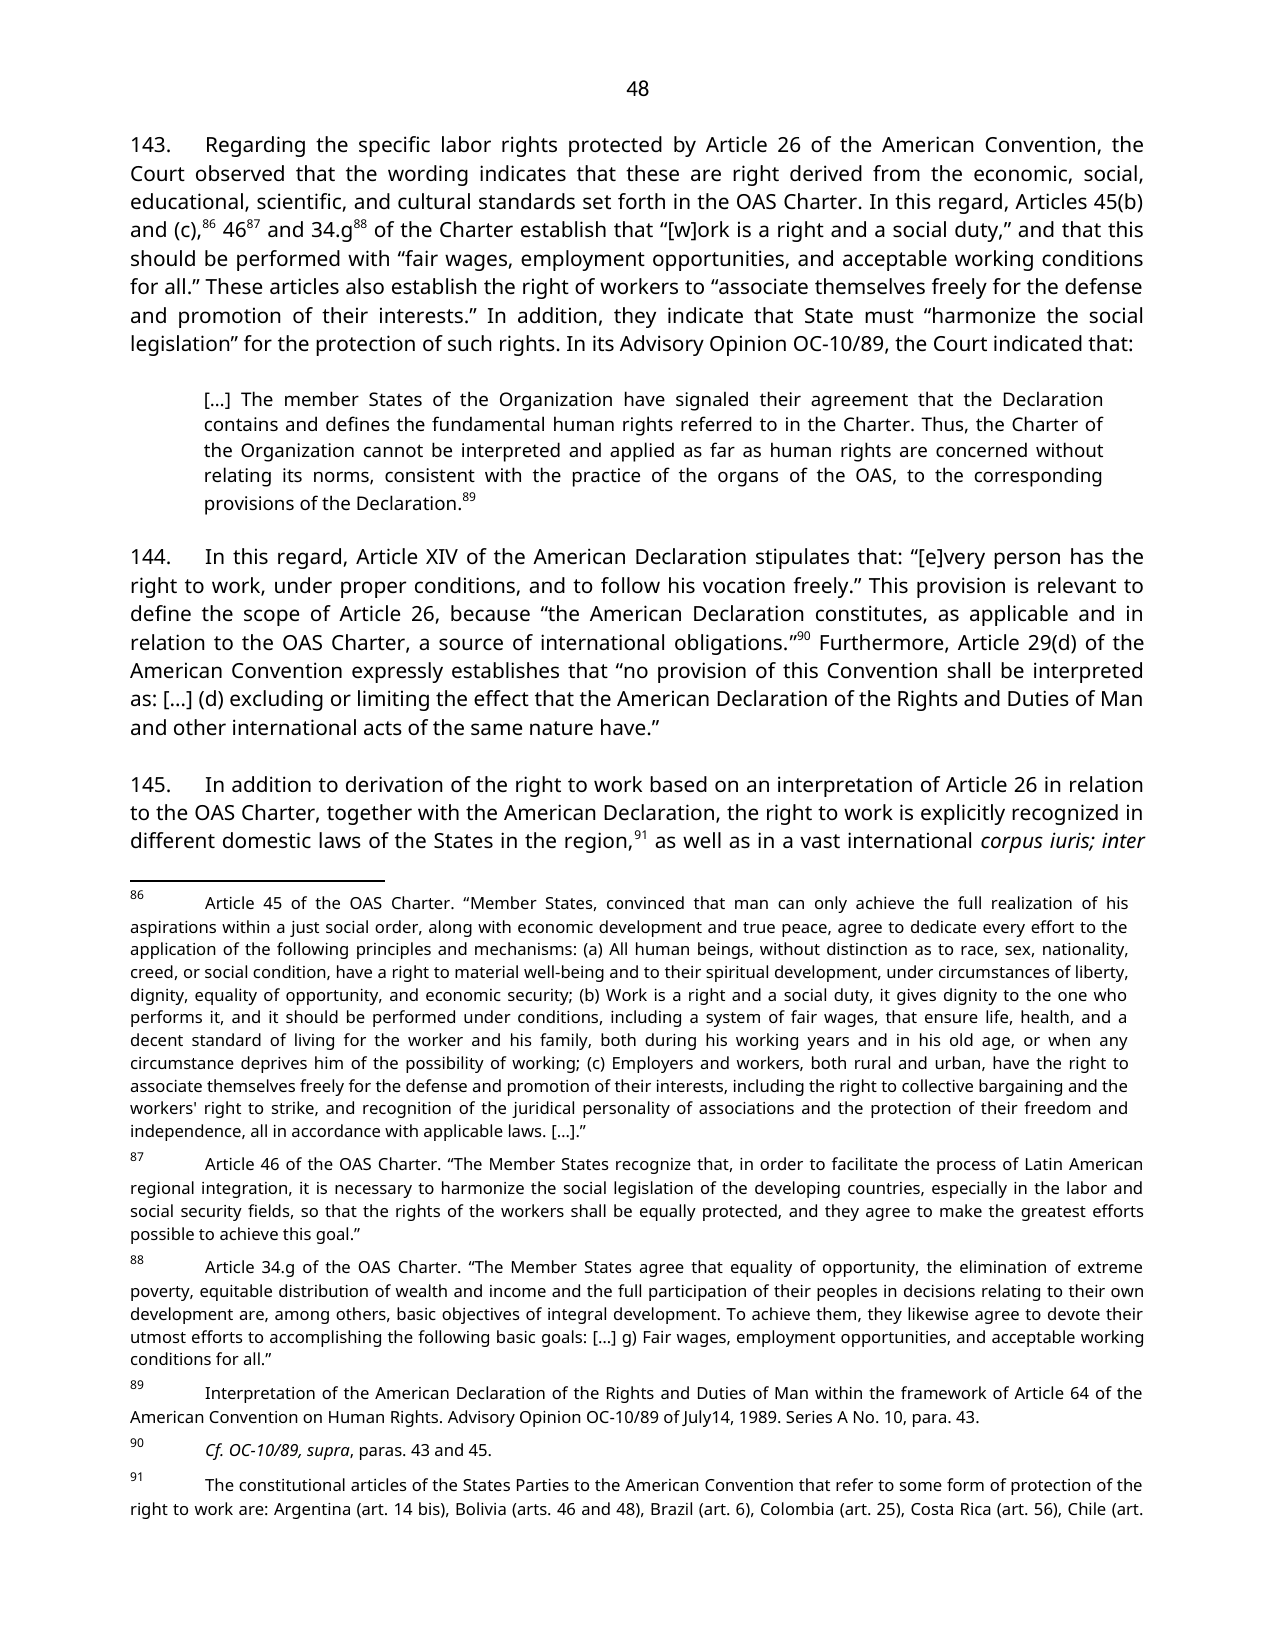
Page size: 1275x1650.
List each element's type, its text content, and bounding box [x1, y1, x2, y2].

text […] The member States of the Organization have signaled their agreement that the Declaration contains and defines the fundamental human rights referred to in the Charter. Thus, the Charter of the Organization cannot be interpreted and applied as far as human rights are concerned without relating its norms, consistent with the practice of the organs of the OAS, to the corresponding provisions of the Declaration. [204, 386, 1104, 517]
list In this regard, Article XIV of the American Declaration stipulates that: “[e]very person has the right to work, under proper conditions, and to follow his vocation freely.” This provision is relevant to define the scope of Article 26, because “the American Declaration constitutes, as applicable and in relation to the OAS Charter, a source of international obligations.” Furthermore, Article 29(d) of the American Convention expressly establishes that “no provision of this Convention shall be interpreted as: […] (d) excluding or limiting the effect that the American Declaration of the Rights and Duties of Man and other international acts of the same nature have.” [130, 542, 1145, 741]
list In addition to derivation of the right to work based on an interpretation of Article 26 in relation to the OAS Charter, together with the American Declaration, the right to work is explicitly recognized in different domestic laws of the States in the region, as well as in a vast international corpus iuris; inter alia: Article 6 of the International Covenant on Economic, Social and Cultural Rights; Article 23 of the Universal Declaration of Human Rights; Articles 7 and 8 of the Social Charter of the Americas, Articles 6 and 7 of the Additional Protocol to the American Convention in the Area of Economic, Social and Cultural Rights, Article 11 of the Convention on the Elimination of All Forms of Discrimination against Women, Article 32(1) of the Convention on the Rights of the Child; Article 1 of the European Social Charter and Article 15 of the African Charter on Human and Peoples’ Rights. [130, 770, 1145, 855]
list Regarding the specific labor rights protected by Article 26 of the American Convention, the Court observed that the wording indicates that these are right derived from the economic, social, educational, scientific, and cultural standards set forth in the OAS Charter. In this regard, Articles 45(b) and (c), 46 and 34.g of the Charter establish that “[w]ork is a right and a social duty,” and that this should be performed with “fair wages, employment opportunities, and acceptable working conditions for all.” These articles also establish the right of workers to “associate themselves freely for the defense and promotion of their interests.” In addition, they indicate that State must “harmonize the social legislation” for the protection of such rights. In its Advisory Opinion OC-10/89, the Court indicated that: [130, 130, 1145, 358]
